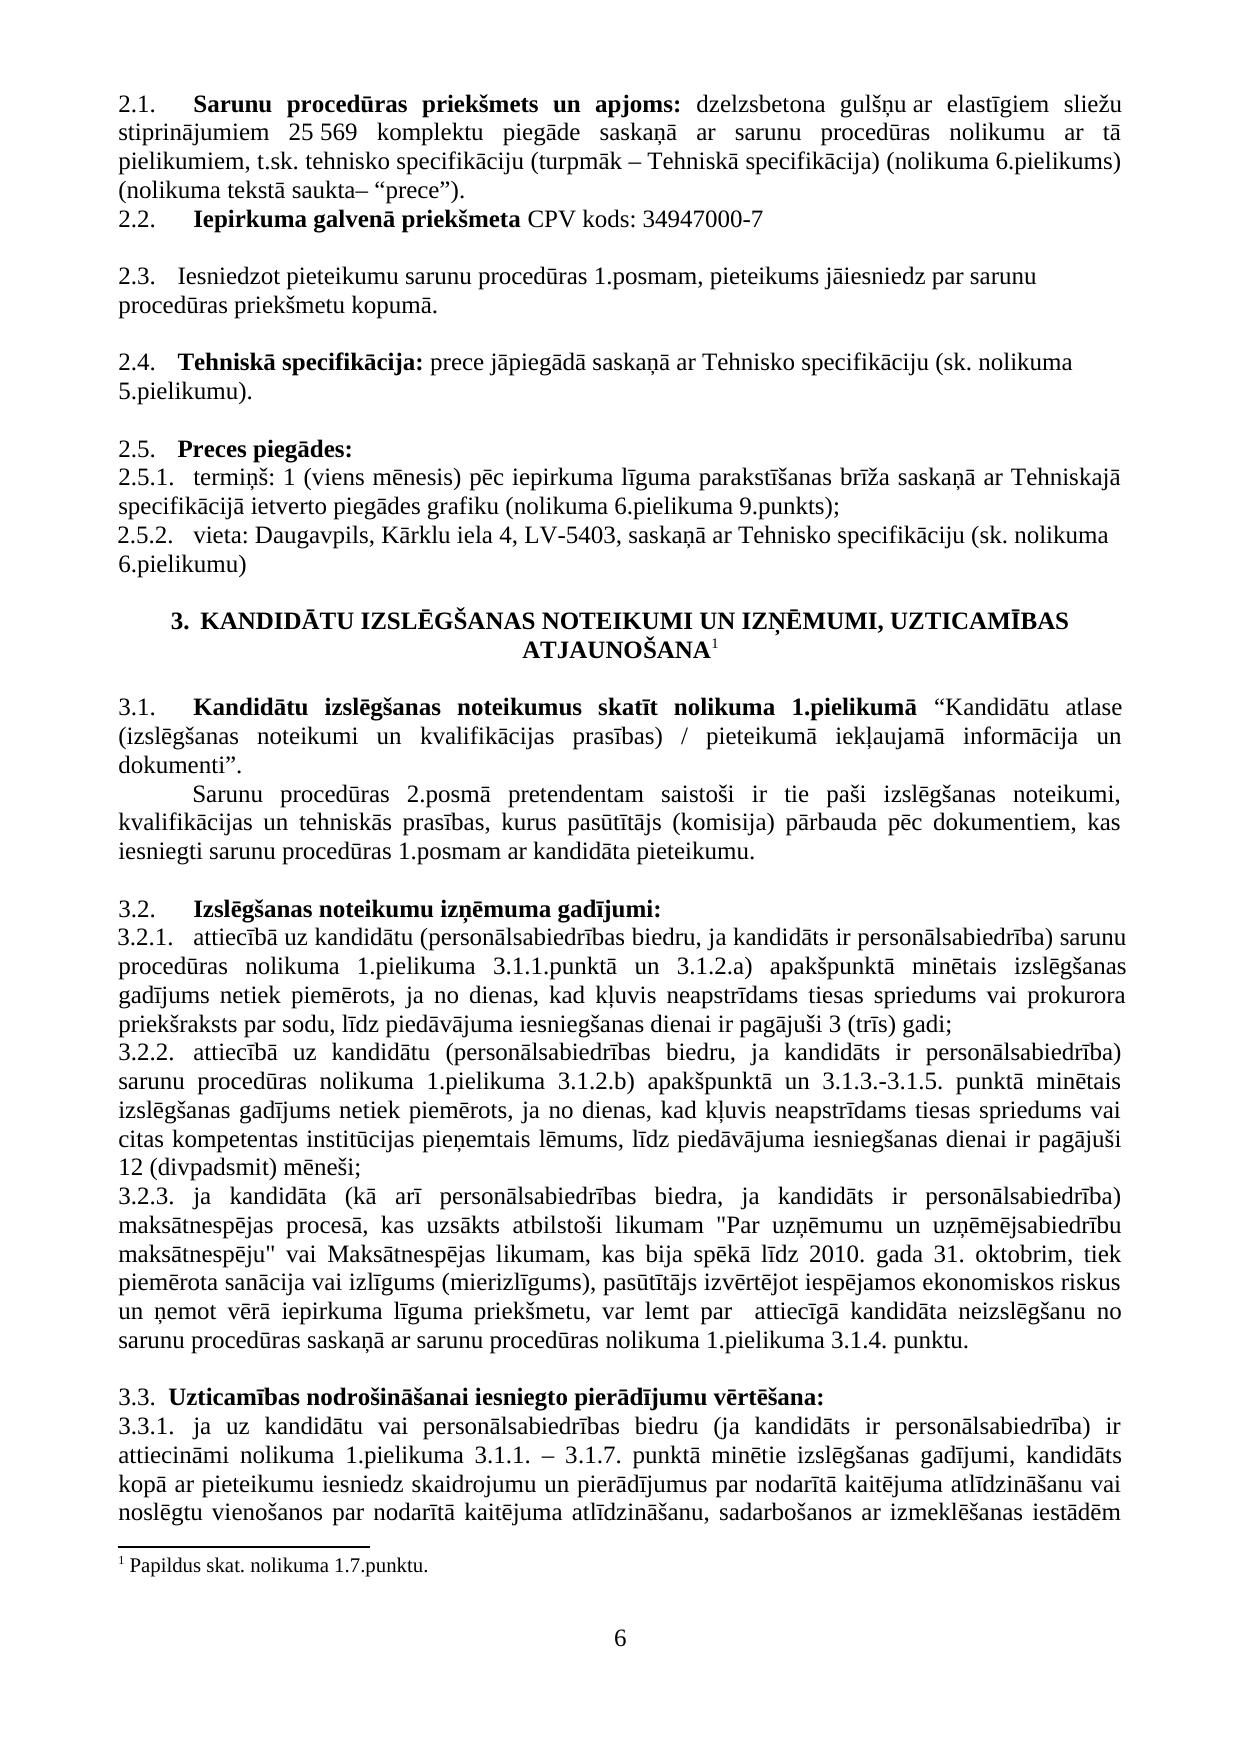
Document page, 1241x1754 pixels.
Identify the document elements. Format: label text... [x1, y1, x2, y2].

list Uzticamības nodrošināšanai iesniegto pierādījumu vērtēšana: [118, 1382, 1122, 1411]
list attiecībā uz kandidātu (personālsabiedrības biedru, ja kandidāts ir personālsabiedrība) sarunu procedūras nolikuma 1.pielikuma 3.1.2.b) apakšpunktā un 3.1.3.-3.1.5. punktā minētais izslēgšanas gadījums netiek piemērots, ja no dienas, kad kļuvis neapstrīdams tiesas spriedums vai citas kompetentas institūcijas pieņemtais lēmums, līdz piedāvājuma iesniegšanas dienai ir pagājuši 12 (divpadsmit) mēneši; [118, 1037, 1122, 1181]
list vieta: Daugavpils, Kārklu iela 4, LV-5403, saskaņā ar Tehnisko specifikāciju (sk. nolikuma 6.pielikumu) [117, 520, 1127, 577]
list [118, 1411, 1122, 1526]
list Sarunu procedūras 2.posmā pretendentam saistoši ir tie paši izslēgšanas noteikumi, kvalifikācijas un tehniskās prasības, kurus pasūtītājs (komisija) pārbauda pēc dokumentiem, kas iesniegti sarunu procedūras 1.posmam ar kandidāta pieteikumu. [118, 779, 1122, 865]
list ja kandidāta (kā arī personālsabiedrības biedra, ja kandidāts ir personālsabiedrība) maksātnespējas procesā, kas uzsākts atbilstoši likumam "Par uzņēmumu un uzņēmējsabiedrību maksātnespēju" vai Maksātnespējas likumam, kas bija spēkā līdz 2010. gada 31. oktobrim, tiek piemērota sanācija vai izlīgums (mierizlīgums), pasūtītājs izvērtējot iespējamos ekonomiskos riskus un ņemot vērā iepirkuma līguma priekšmetu, var lemt par attiecīgā kandidāta neizslēgšanu no sarunu procedūras saskaņā ar sarunu procedūras nolikuma 1.pielikuma 3.1.4. punktu. [118, 1296, 1122, 1354]
list Sarunu procedūras priekšmets un apjoms: dzelzsbetona gulšņu ar elastīgiem sliežu stiprinājumiem 25 569 komplektu piegāde saskaņā ar sarunu procedūras nolikumu ar tā pielikumiem, t.sk. tehnisko specifikāciju (turpmāk – Tehniskā specifikācija) (nolikuma 6.pielikums) (nolikuma tekstā saukta– “prece”). [118, 89, 1122, 204]
list Iepirkuma galvenā priekšmeta CPV kods: 34947000-7 [118, 204, 1122, 232]
list Iesniedzot pieteikumu sarunu procedūras 1.posmam, pieteikums jāiesniedz par sarunu procedūras priekšmetu kopumā. [118, 261, 1127, 319]
list Preces piegādes: [118, 434, 1127, 462]
list Izslēgšanas noteikumu izņēmuma gadījumi: [118, 894, 1122, 922]
list Kandidātu izslēgšanas noteikumus skatīt nolikuma 1.pielikumā “Kandidātu atlase (izslēgšanas noteikumi un kvalifikācijas prasības) / pieteikumā iekļaujamā informācija un dokumenti”. [118, 692, 1122, 779]
list KANDIDĀTU IZSLĒGŠANAS NOTEIKUMI UN IZŅĒMUMI, UZTICAMĪBAS ATJAUNOŠANA [118, 606, 1122, 664]
list termiņš: 1 (viens mēnesis) pēc iepirkuma līguma parakstīšanas brīža saskaņā ar Tehniskajā specifikācijā ietverto piegādes grafiku (nolikuma 6.pielikuma 9.punkts); [118, 462, 1122, 520]
list attiecībā uz kandidātu (personālsabiedrības biedru, ja kandidāts ir personālsabiedrība) sarunu procedūras nolikuma 1.pielikuma 3.1.1.punktā un 3.1.2.a) apakšpunktā minētais izslēgšanas gadījums netiek piemērots, ja no dienas, kad kļuvis neapstrīdams tiesas spriedums vai prokurora priekšraksts par sodu, līdz piedāvājuma iesniegšanas dienai ir pagājuši 3 (trīs) gadi; [117, 922, 1127, 1037]
list Tehniskā specifikācija: prece jāpiegādā saskaņā ar Tehnisko specifikāciju (sk. nolikuma 5.pielikumu). [118, 347, 1127, 405]
